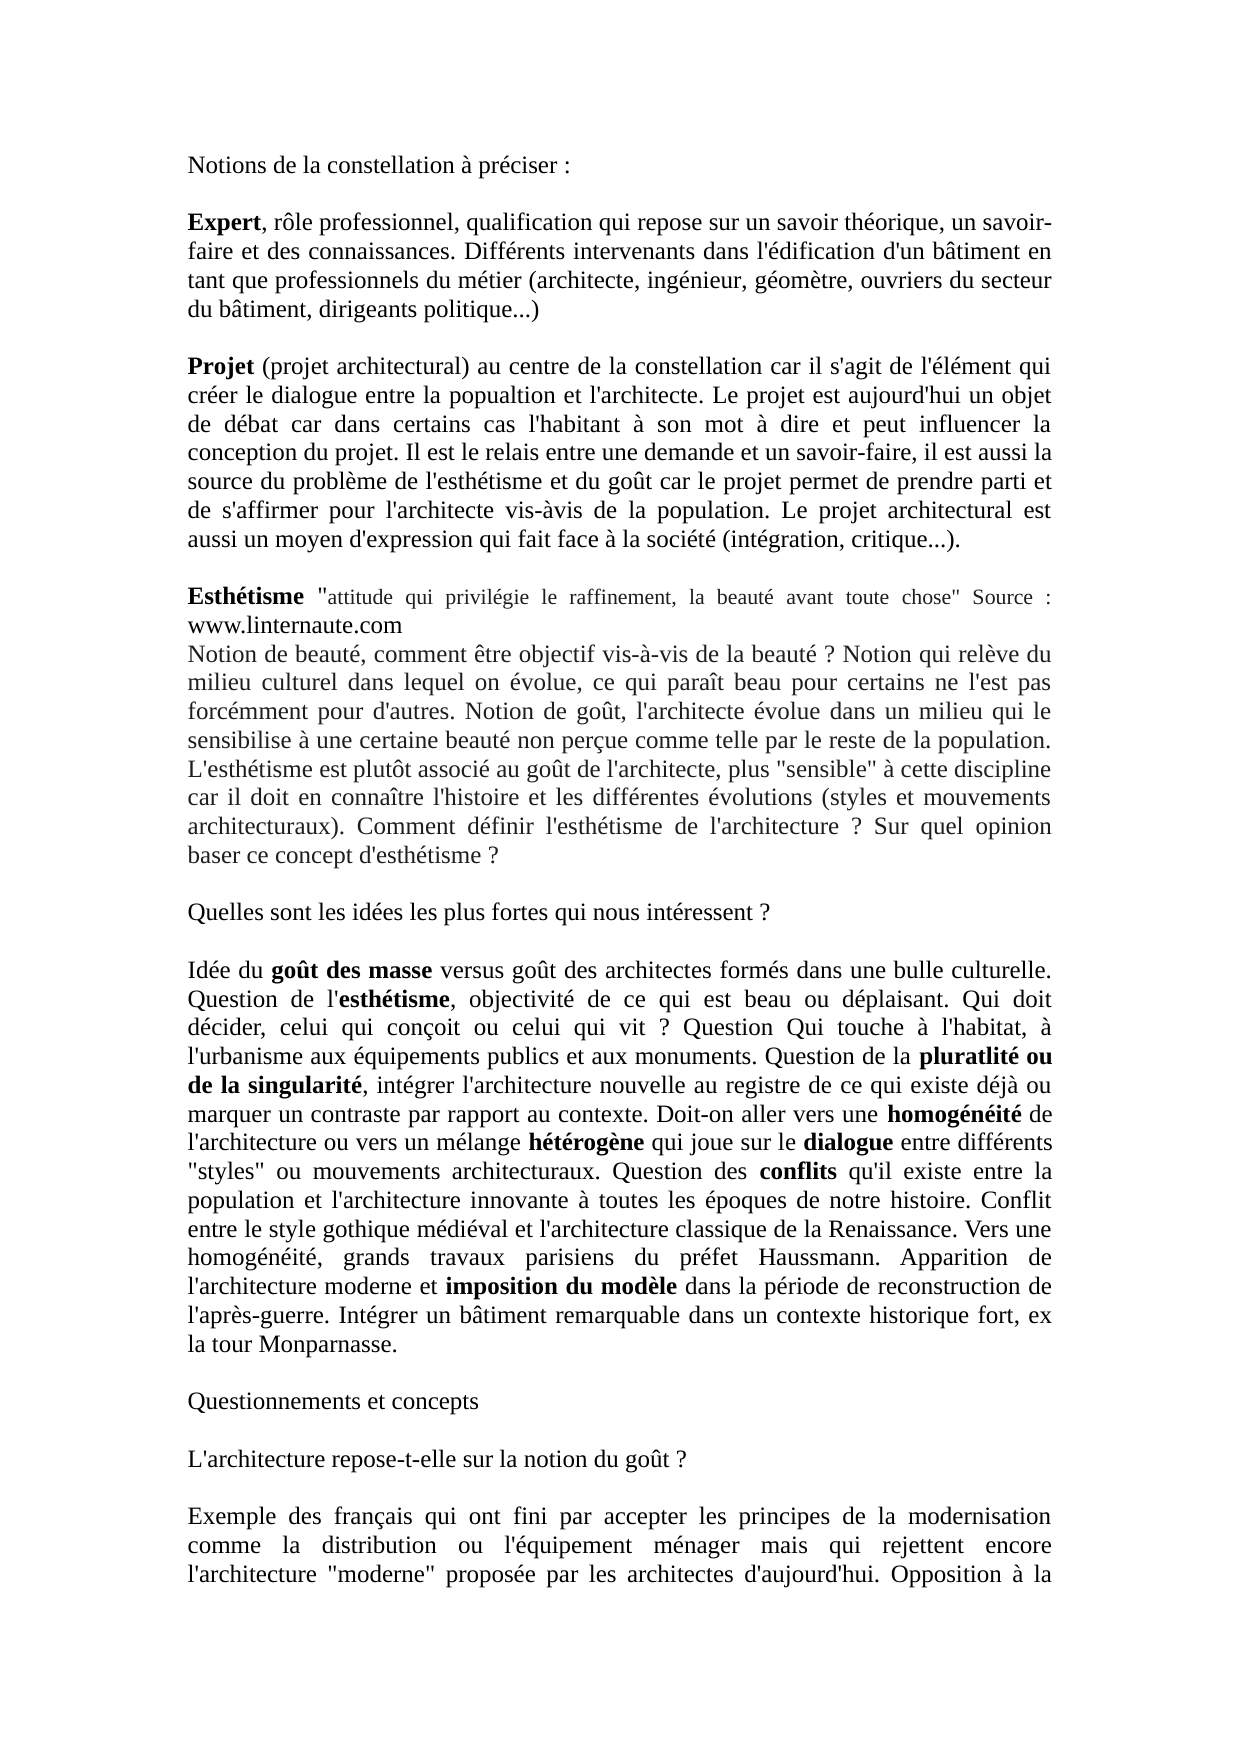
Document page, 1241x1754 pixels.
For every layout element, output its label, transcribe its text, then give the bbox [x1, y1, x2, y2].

text Quelles sont les idées les plus fortes qui nous intéressent ? [187, 897, 1053, 926]
text Questionnements et concepts [187, 1386, 1053, 1415]
text Idée du goût des masse versus goût des architectes formés dans une bulle culturelle. Question de l'esthétisme, objectivité de ce qui est beau ou déplaisant. Qui doit décider, celui qui conçoit ou celui qui vit ? Question Qui touche à l'habitat, à l'urbanisme aux équipements publics et aux monuments. Question de la pluratlité ou de la singularité, intégrer l'architecture nouvelle au registre de ce qui existe déjà ou marquer un contraste par rapport au contexte. Doit-on aller vers une homogénéité de l'architecture ou vers un mélange hétérogène qui joue sur le dialogue entre différents "styles" ou mouvements architecturaux. Question des conflits qu'il existe entre la population et l'architecture innovante à toutes les époques de notre histoire. Conflit entre le style gothique médiéval et l'architecture classique de la Renaissance. Vers une homogénéité, grands travaux parisiens du préfet Haussmann. Apparition de l'architecture moderne et imposition du modèle dans la période de reconstruction de l'après-guerre. Intégrer un bâtiment remarquable dans un contexte historique fort, ex la tour Monparnasse. [187, 955, 1053, 1357]
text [187, 1501, 1053, 1587]
text Expert, rôle professionnel, qualification qui repose sur un savoir théorique, un savoir-faire et des connaissances. Différents intervenants dans l'édification d'un bâtiment en tant que professionnels du métier (architecte, ingénieur, géomètre, ouvriers du secteur du bâtiment, dirigeants politique...) [187, 207, 1053, 322]
text Notion de beauté, comment être objectif vis-à-vis de la beauté ? Notion qui relève du milieu culturel dans lequel on évolue, ce qui paraît beau pour certains ne l'est pas forcémment pour d'autres. Notion de goût, l'architecte évolue dans un milieu qui le sensibilise à une certaine beauté non perçue comme telle par le reste de la population. L'esthétisme est plutôt associé au goût de l'architecte, plus "sensible" à cette discipline car il doit en connaître l'histoire et les différentes évolutions (styles et mouvements architecturaux). Comment définir l'esthétisme de l'architecture ? Sur quel opinion baser ce concept d'esthétisme ? [187, 639, 1053, 869]
text Projet (projet architectural) au centre de la constellation car il s'agit de l'élément qui créer le dialogue entre la popualtion et l'architecte. Le projet est aujourd'hui un objet de débat car dans certains cas l'habitant à son mot à dire et peut influencer la conception du projet. Il est le relais entre une demande et un savoir-faire, il est aussi la source du problème de l'esthétisme et du goût car le projet permet de prendre parti et de s'affirmer pour l'architecte vis-àvis de la population. Le projet architectural est aussi un moyen d'expression qui fait face à la société (intégration, critique...). [187, 351, 1053, 552]
text L'architecture repose-t-elle sur la notion du goût ? [187, 1444, 1053, 1472]
text Esthétisme "attitude qui privilégie le raffinement, la beauté avant toute chose" Source : www.linternaute.com [187, 581, 1053, 639]
text Notions de la constellation à préciser : [187, 150, 1053, 179]
